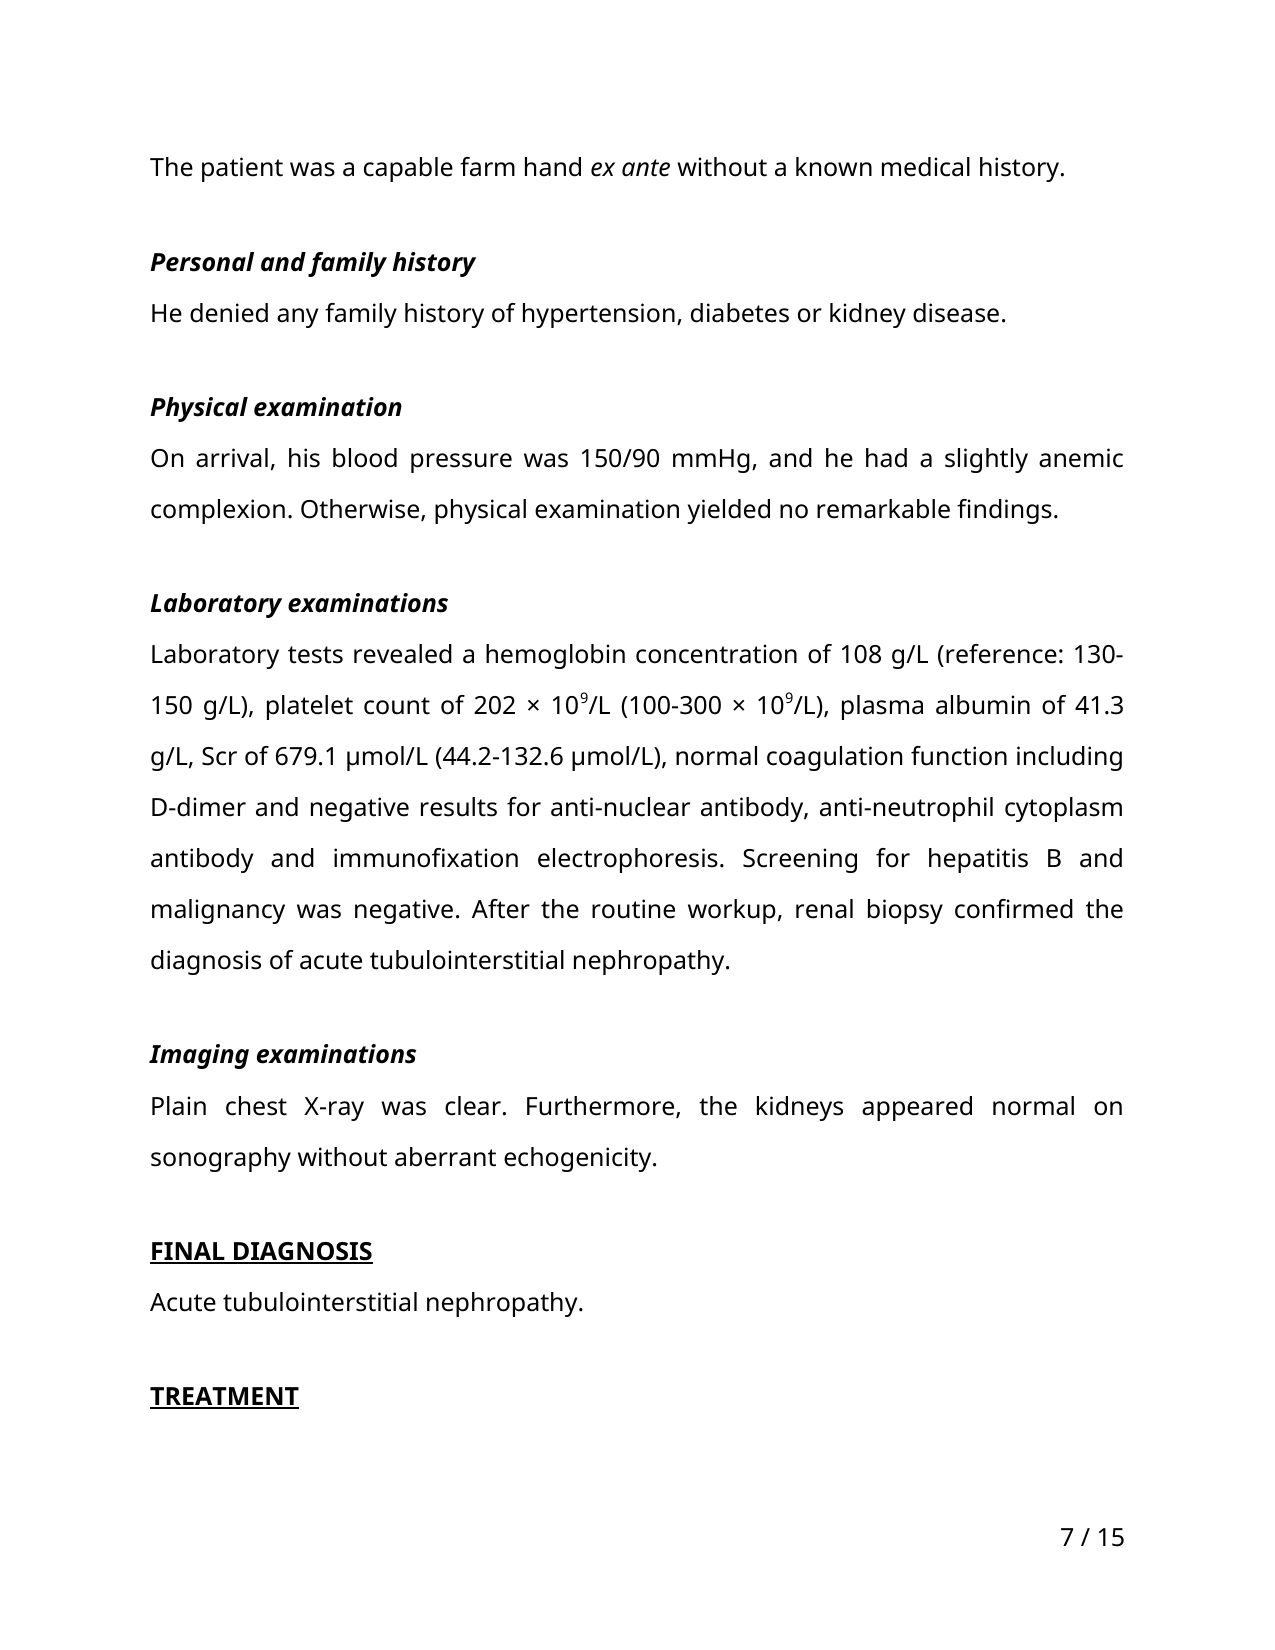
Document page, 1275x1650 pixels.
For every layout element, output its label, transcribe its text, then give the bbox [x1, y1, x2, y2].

text Plain chest X-ray was clear. Furthermore, the kidneys appeared normal on sonography without aberrant echogenicity. [150, 1088, 1125, 1173]
text Laboratory examinations [150, 586, 1125, 620]
text Laboratory tests revealed a hemoglobin concentration of 108 g/L (reference: 130-150 g/L), platelet count of 202 × 109/L (100-300 × 109/L), plasma albumin of 41.3 g/L, Scr of 679.1 µmol/L (44.2-132.6 μmol/L), normal coagulation function including D-dimer and negative results for anti-nuclear antibody, anti-neutrophil cytoplasm antibody and immunofixation electrophoresis. Screening for hepatitis B and malignancy was negative. After the routine workup, renal biopsy confirmed the diagnosis of acute tubulointerstitial nephropathy. [150, 637, 1125, 977]
text Acute tubulointerstitial nephropathy. [150, 1284, 1125, 1318]
text He denied any family history of hypertension, diabetes or kidney disease. [150, 295, 1125, 329]
text FINAL DIAGNOSIS [150, 1233, 1125, 1267]
text Physical examination [150, 389, 1125, 423]
text Personal and family history [150, 244, 1125, 278]
text On arrival, his blood pressure was 150/90 mmHg, and he had a slightly anemic complexion. Otherwise, physical examination yielded no remarkable findings. [150, 440, 1125, 526]
text Imaging examinations [150, 1037, 1125, 1071]
text The patient was a capable farm hand ex ante without a known medical history. [150, 150, 1125, 184]
text TREATMENT [150, 1378, 1125, 1413]
